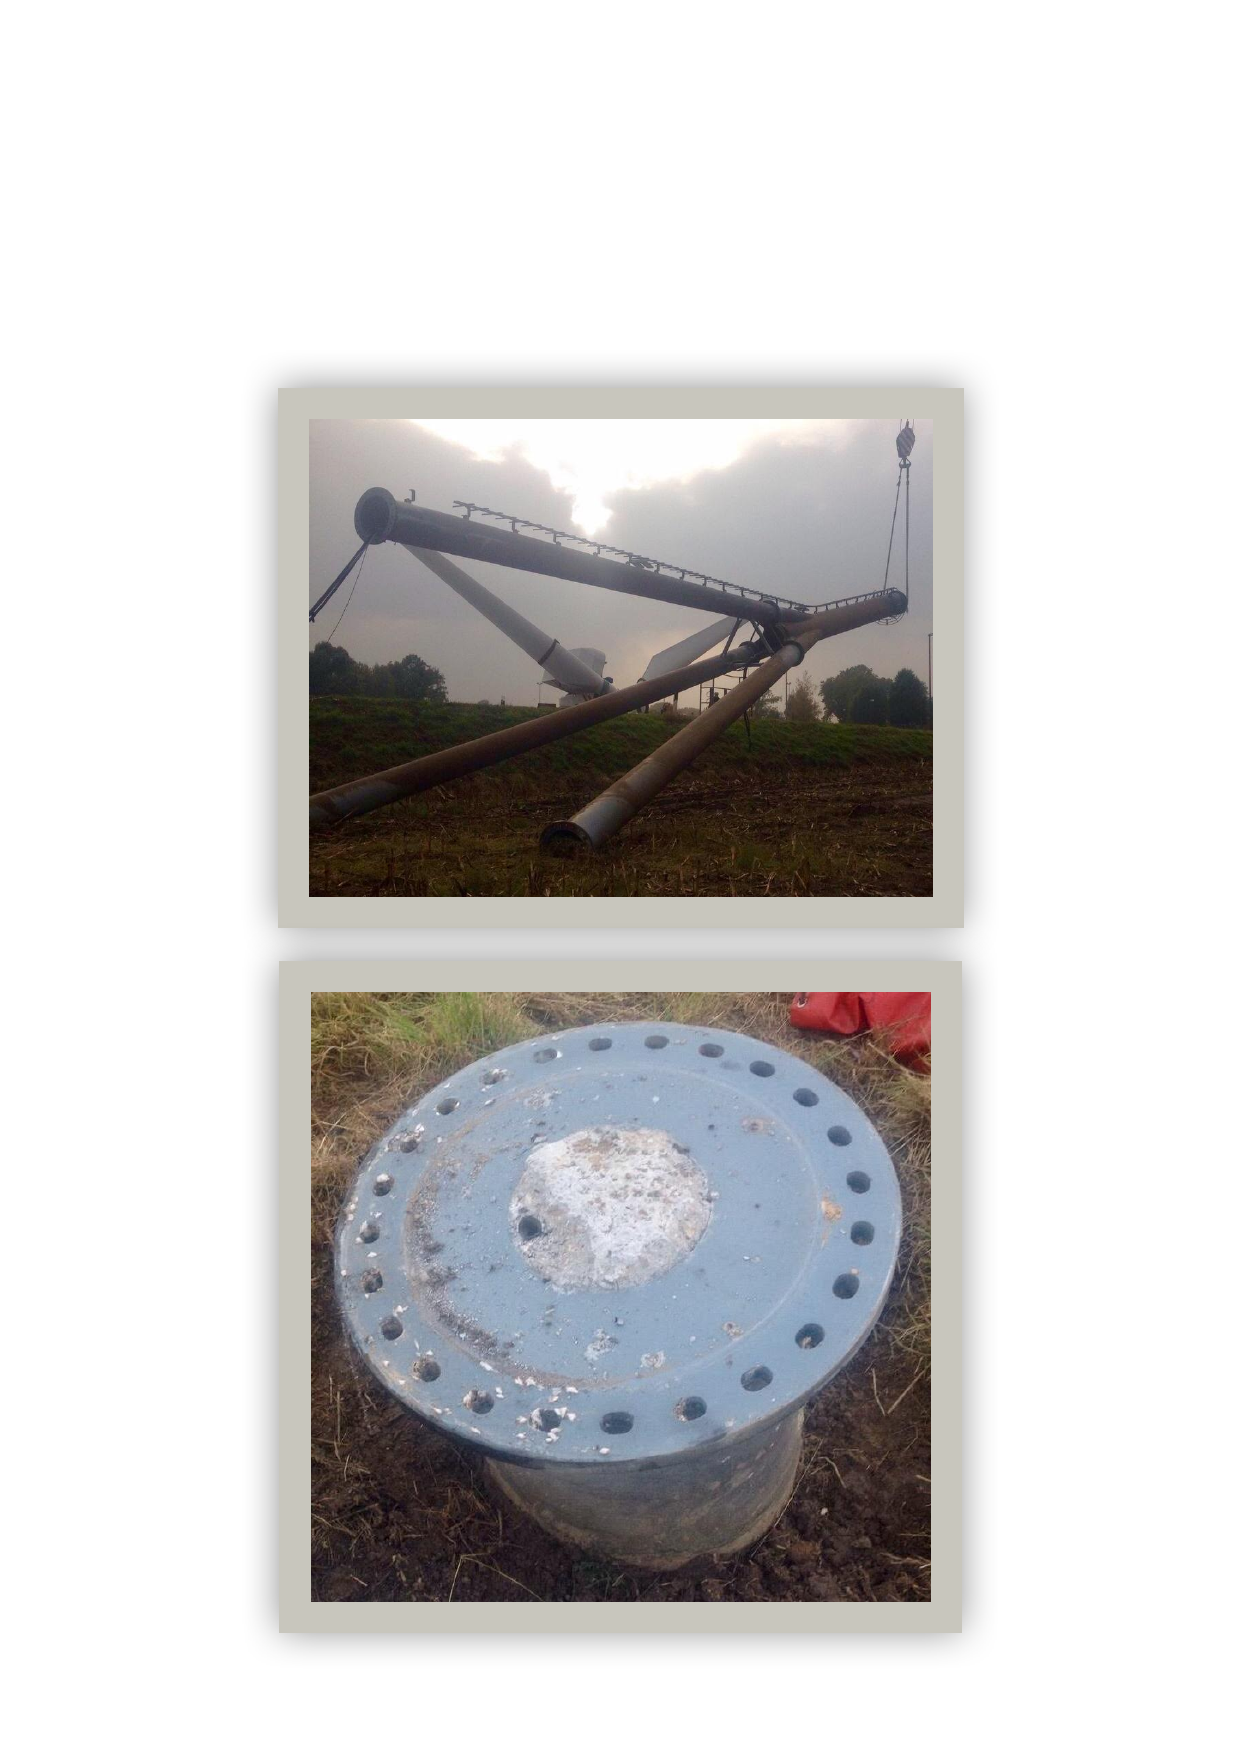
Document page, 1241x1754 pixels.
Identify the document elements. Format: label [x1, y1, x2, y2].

picture [309, 419, 933, 897]
picture [311, 992, 931, 1602]
